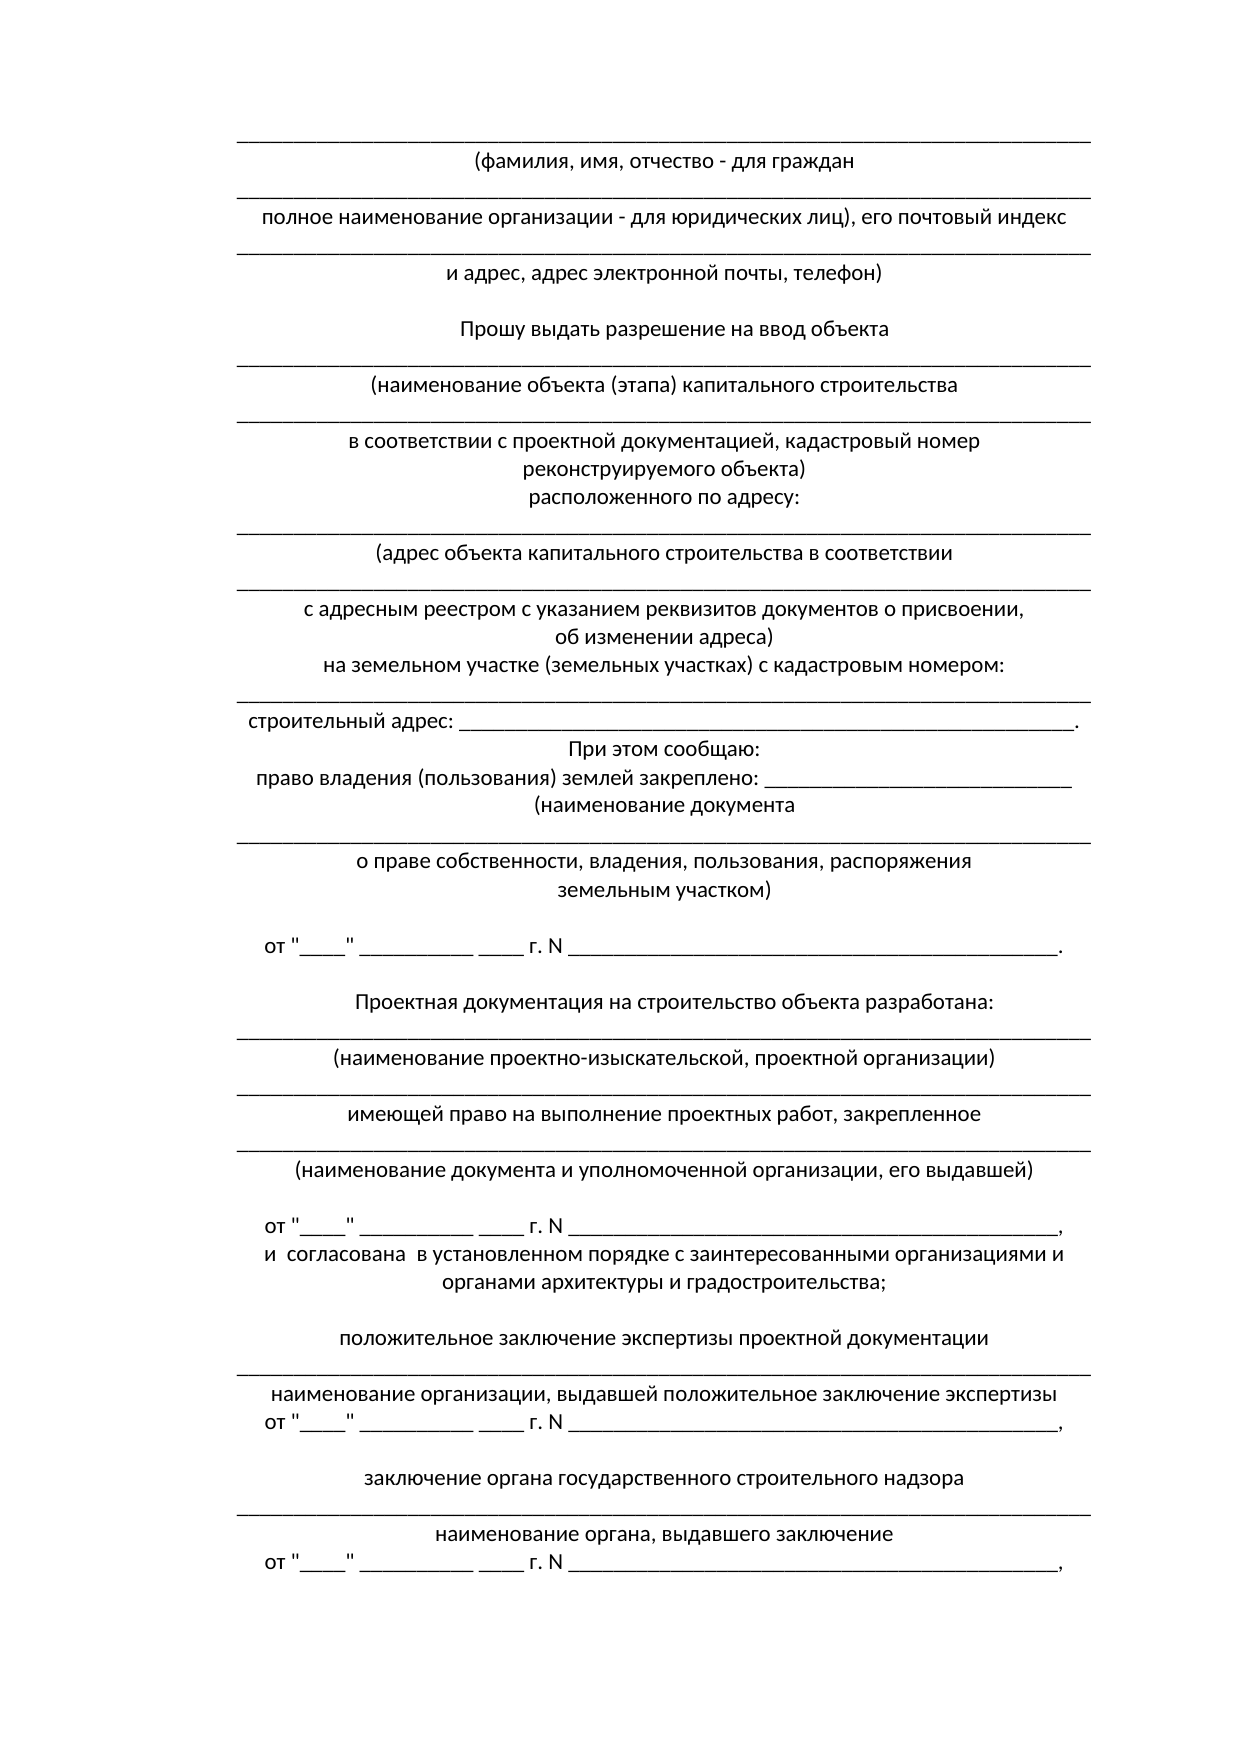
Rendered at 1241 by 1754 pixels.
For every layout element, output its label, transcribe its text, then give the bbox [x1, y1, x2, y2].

text ___________________________________________________________________________ [177, 174, 1152, 202]
text ___________________________________________________________________________ [177, 1351, 1152, 1379]
text право владения (пользования) землей закреплено: ___________________________ [177, 763, 1152, 791]
text ___________________________________________________________________________ [177, 678, 1152, 707]
text расположенного по адресу: [177, 482, 1152, 510]
text ___________________________________________________________________________ [177, 230, 1152, 258]
text на земельном участке (земельных участках) с кадастровым номером: [177, 651, 1152, 678]
text строительный адрес: ______________________________________________________. [177, 707, 1152, 734]
text в соответствии с проектной документацией, кадастровый номер [177, 426, 1152, 454]
text заключение органа государственного строительного надзора [177, 1435, 1152, 1491]
text (наименование проектно-изыскательской, проектной организации) [177, 1043, 1152, 1071]
text ___________________________________________________________________________ [177, 1015, 1152, 1043]
text реконструируемого объекта) [177, 454, 1152, 482]
text от "____" __________ ____ г. N ___________________________________________. [177, 903, 1152, 959]
text об изменении адреса) [177, 622, 1152, 651]
text имеющей право на выполнение проектных работ, закрепленное [177, 1099, 1152, 1127]
text наименование органа, выдавшего заключение [177, 1519, 1152, 1547]
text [177, 1547, 1152, 1575]
text о праве собственности, владения, пользования, распоряжения [177, 847, 1152, 875]
text с адресным реестром с указанием реквизитов документов о присвоении, [177, 594, 1152, 622]
text ___________________________________________________________________________ [177, 1491, 1152, 1519]
text ___________________________________________________________________________ [177, 342, 1152, 370]
text наименование организации, выдавшей положительное заключение экспертизы [177, 1379, 1152, 1407]
text ___________________________________________________________________________ [177, 1071, 1152, 1099]
text ___________________________________________________________________________ [177, 510, 1152, 538]
text (наименование объекта (этапа) капитального строительства [177, 370, 1152, 398]
text ___________________________________________________________________________ [177, 1127, 1152, 1155]
text ___________________________________________________________________________ [177, 118, 1152, 146]
text органами архитектуры и градостроительства; [177, 1267, 1152, 1295]
text от "____" __________ ____ г. N ___________________________________________, [177, 1183, 1152, 1239]
text Проектная документация на строительство объекта разработана: [177, 959, 1152, 1015]
text (фамилия, имя, отчество - для граждан [177, 146, 1152, 174]
text ___________________________________________________________________________ [177, 566, 1152, 594]
text ___________________________________________________________________________ [177, 819, 1152, 847]
text и адрес, адрес электронной почты, телефон) [177, 258, 1152, 286]
text земельным участком) [177, 875, 1152, 903]
text (наименование документа и уполномоченной организации, его выдавшей) [177, 1155, 1152, 1183]
text Прошу выдать разрешение на ввод объекта [177, 286, 1152, 342]
text полное наименование организации - для юридических лиц), его почтовый индекс [177, 202, 1152, 230]
text и согласована в установленном порядке с заинтересованными организациями и [177, 1239, 1152, 1267]
text положительное заключение экспертизы проектной документации [177, 1295, 1152, 1351]
text При этом сообщаю: [177, 734, 1152, 763]
text (наименование документа [177, 791, 1152, 819]
text от "____" __________ ____ г. N ___________________________________________, [177, 1407, 1152, 1435]
text (адрес объекта капитального строительства в соответствии [177, 538, 1152, 566]
text ___________________________________________________________________________ [177, 398, 1152, 426]
